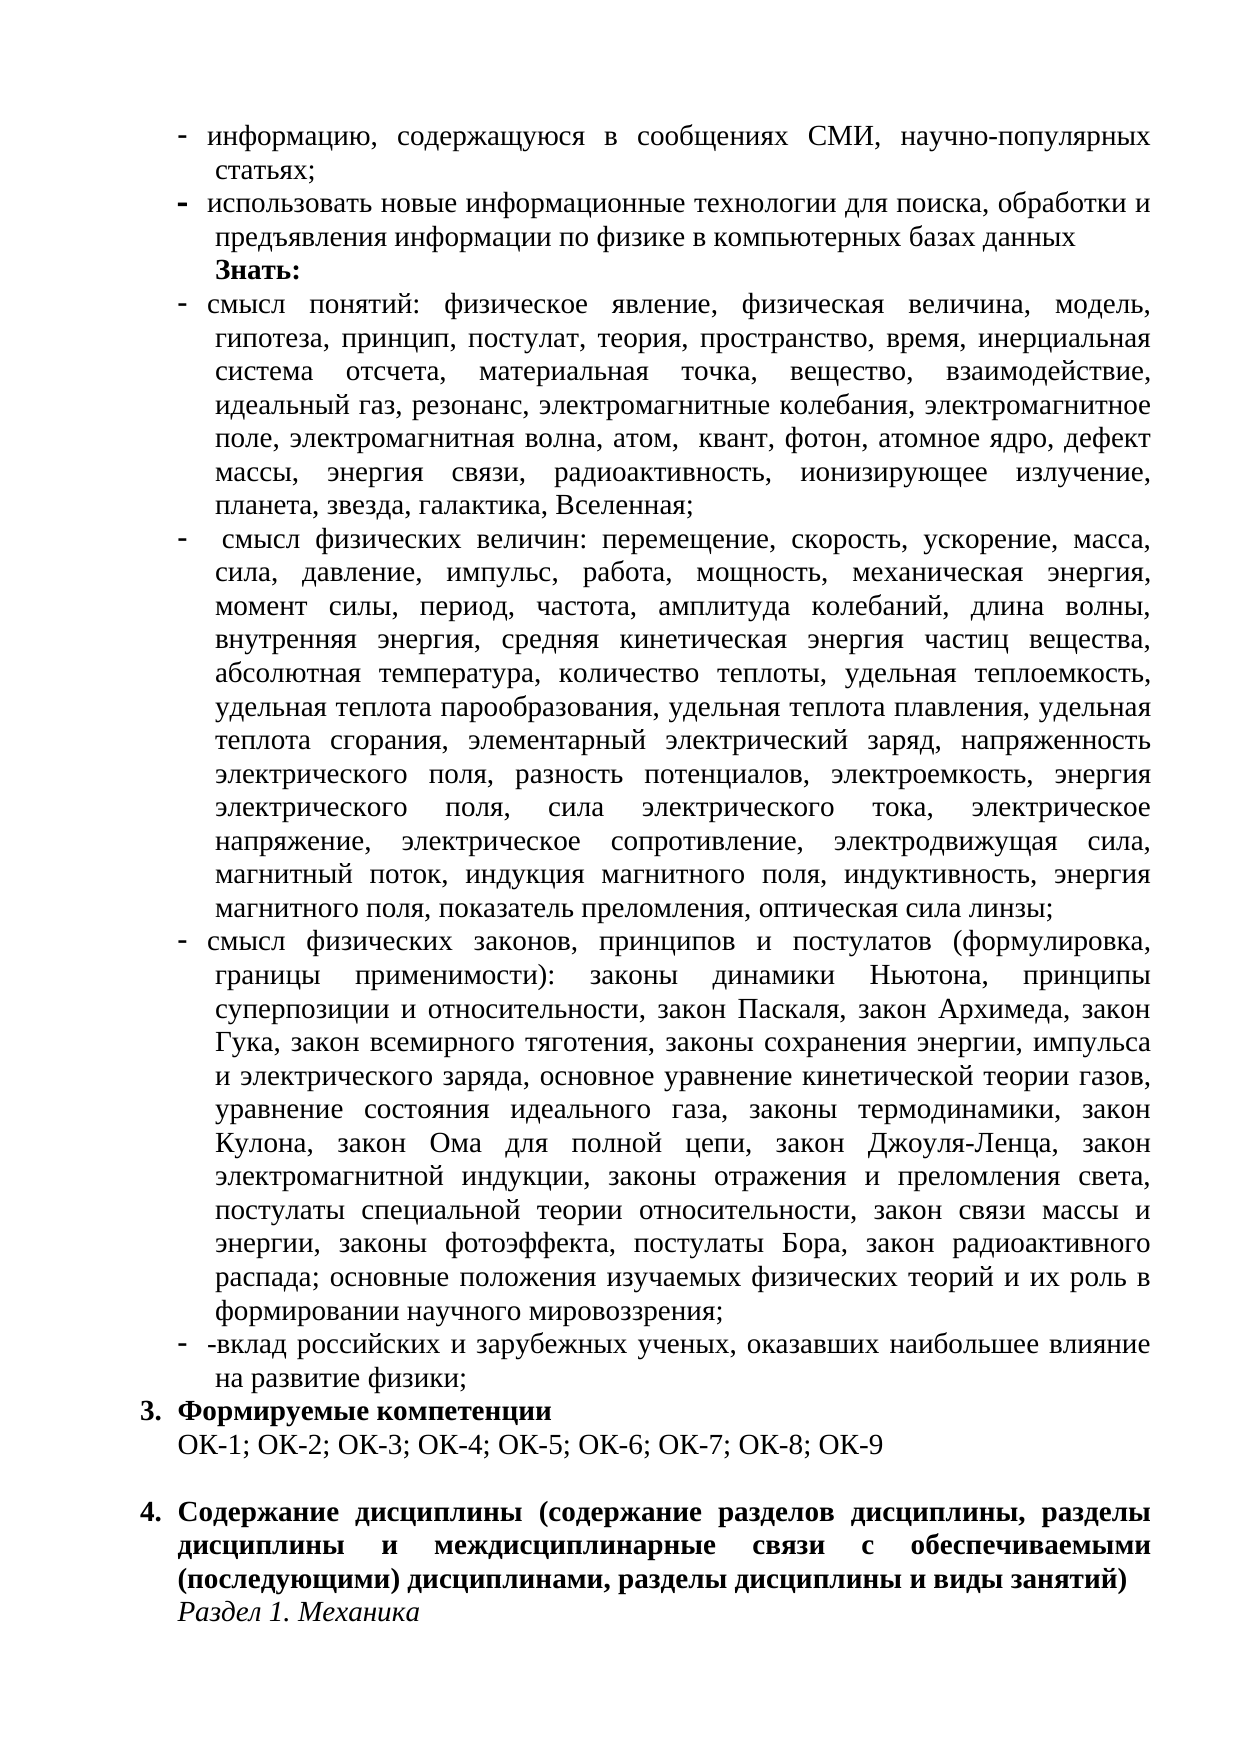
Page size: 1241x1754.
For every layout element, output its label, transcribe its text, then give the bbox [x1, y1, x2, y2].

list использовать новые информационные технологии для поиска, обработки и предъявления информации по физике в компьютерных базах данных [177, 185, 1152, 252]
list ОК-1; ОК-2; ОК-3; ОК-4; ОК-5; ОК-6; ОК-7; ОК-8; ОК-9 [177, 1427, 1152, 1460]
list Содержание дисциплины (содержание разделов дисциплины, разделы дисциплины и междисциплинарные связи с обеспечиваемыми (последующими) дисциплинами, разделы дисциплины и виды занятий) [140, 1494, 1152, 1594]
list смысл физических законов, принципов и постулатов (формулировка, границы применимости): законы динамики Ньютона, принципы суперпозиции и относительности, закон Паскаля, закон Архимеда, закон Гука, закон всемирного тяготения, законы сохранения энергии, импульса и электрического заряда, основное уравнение кинетической теории газов, уравнение состояния идеального газа, законы термодинамики, закон Кулона, закон Ома для полной цепи, закон Джоуля-Ленца, закон электромагнитной индукции, законы отражения и преломления света, постулаты специальной теории относительности, закон связи массы и энергии, законы фотоэффекта, постулаты Бора, закон радиоактивного распада; основные положения изучаемых физических теорий и их роль в формировании научного мировоззрения; [177, 923, 1152, 1326]
list Раздел 1. Механика [177, 1594, 1152, 1628]
text Знать: [215, 252, 1152, 286]
list смысл физических величин: перемещение, скорость, ускорение, масса, сила, давление, импульс, работа, мощность, механическая энергия, момент силы, период, частота, амплитуда колебаний, длина волны, внутренняя энергия, средняя кинетическая энергия частиц вещества, абсолютная температура, количество теплоты, удельная теплоемкость, удельная теплота парообразования, удельная теплота плавления, удельная теплота сгорания, элементарный электрический заряд, напряженность электрического поля, разность потенциалов, электроемкость, энергия электрического поля, сила электрического тока, электрическое напряжение, электрическое сопротивление, электродвижущая сила, магнитный поток, индукция магнитного поля, индуктивность, энергия магнитного поля, показатель преломления, оптическая сила линзы; [177, 521, 1152, 923]
list Формируемые компетенции [140, 1393, 1152, 1427]
list информацию, содержащуюся в сообщениях СМИ, научно-популярных статьях; [177, 118, 1152, 185]
list смысл понятий: физическое явление, физическая величина, модель, гипотеза, принцип, постулат, теория, пространство, время, инерциальная система отсчета, материальная точка, вещество, взаимодействие, идеальный газ, резонанс, электромагнитные колебания, электромагнитное поле, электромагнитная волна, атом, квант, фотон, атомное ядро, дефект массы, энергия связи, радиоактивность, ионизирующее излучение, планета, звезда, галактика, Вселенная; [177, 286, 1152, 521]
list -вклад российских и зарубежных ученых, оказавших наибольшее влияние на развитие физики; [177, 1326, 1152, 1393]
